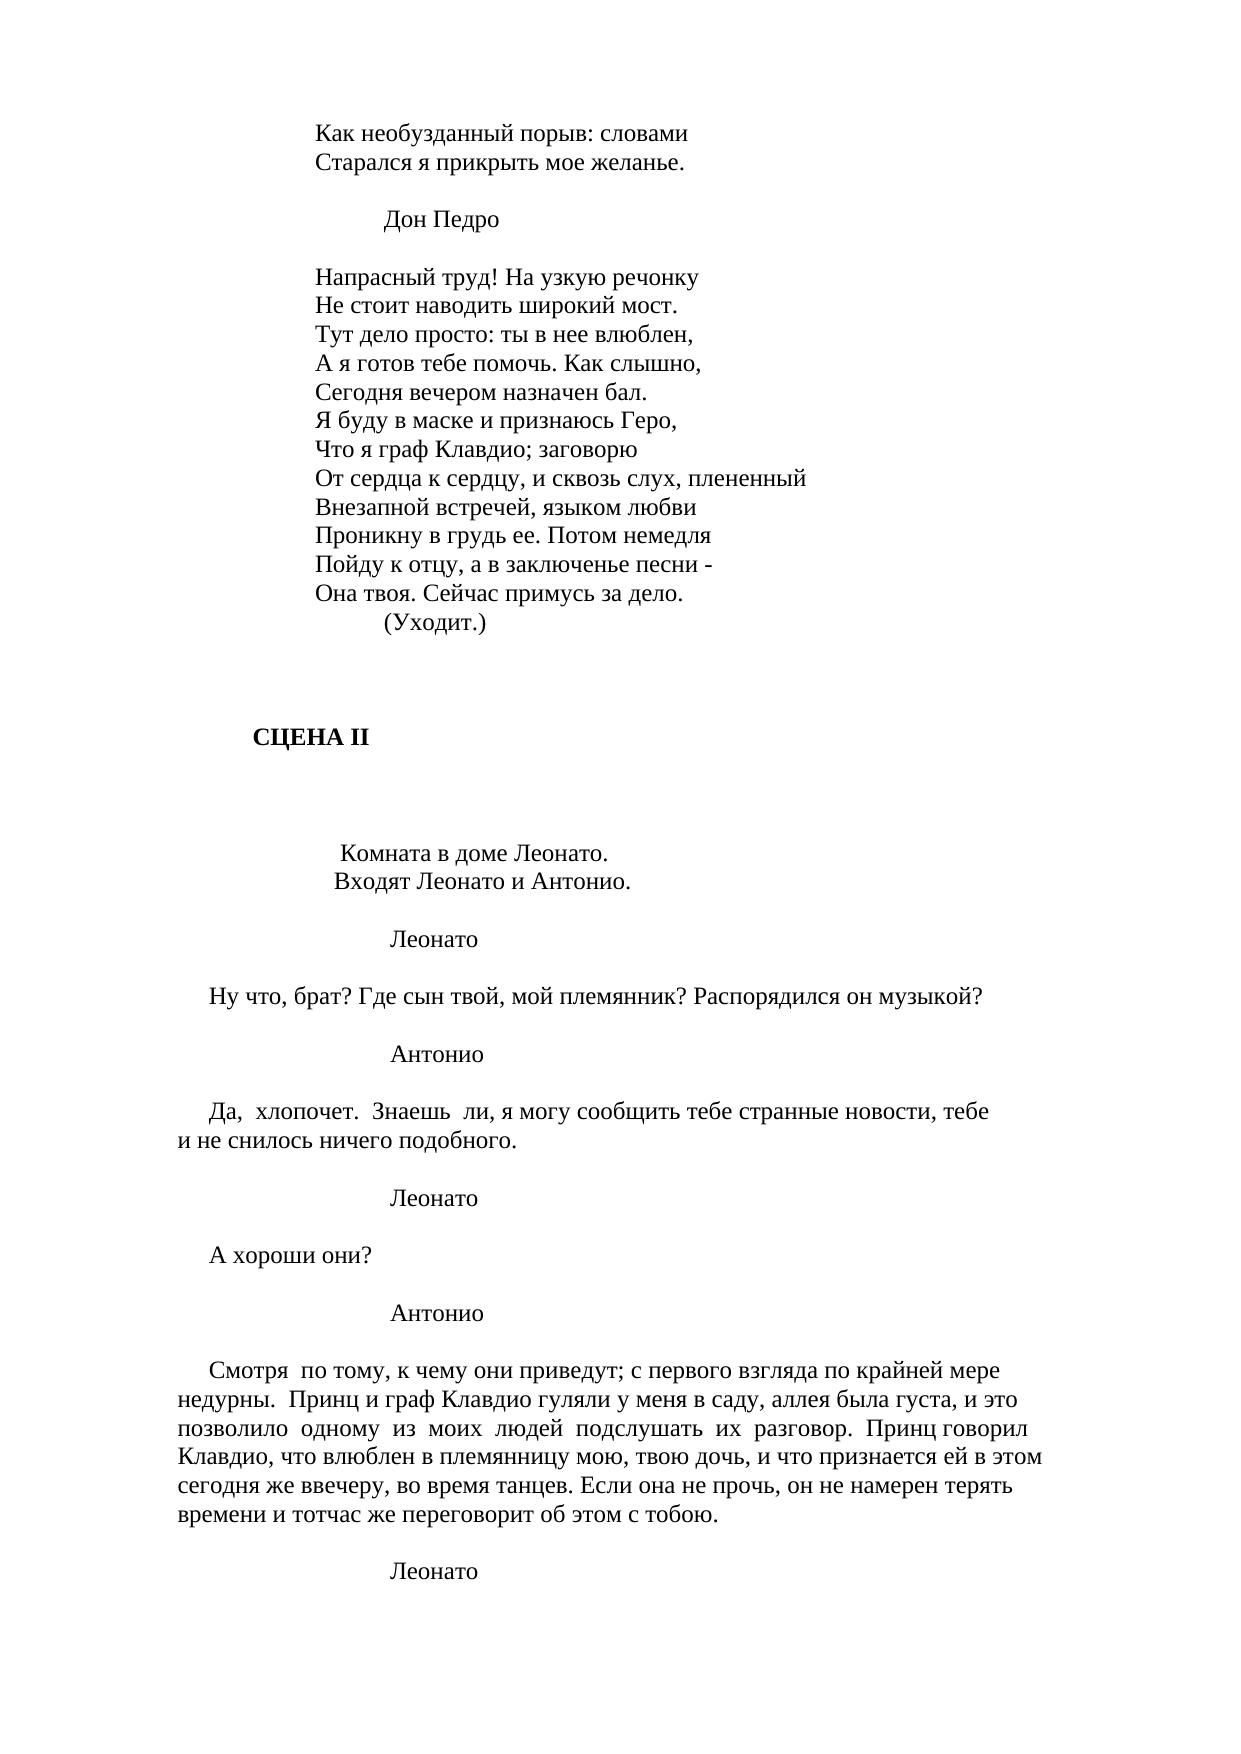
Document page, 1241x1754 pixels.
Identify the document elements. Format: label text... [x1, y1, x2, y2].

text и не снилось ничего подобного. [177, 1125, 1152, 1154]
text Старался я прикрыть мое желанье. [177, 147, 1152, 176]
text Как необузданный порыв: словами [177, 118, 1152, 147]
text Не стоит наводить широкий мост. [177, 291, 1152, 319]
text Входят Леонато и Антонио. [177, 866, 1152, 895]
text позволило одному из моих людей подслушать их разговор. Принц говорил [177, 1413, 1152, 1441]
text От сердца к сердцу, и сквозь слух, плененный [177, 463, 1152, 492]
text Леонато [177, 1183, 1152, 1211]
text Антонио [177, 1298, 1152, 1326]
text (Уходит.) [177, 607, 1152, 636]
text А я готов тебе помочь. Как слышно, [177, 348, 1152, 377]
text Ну что, брат? Где сын твой, мой племянник? Распорядился он музыкой? [177, 981, 1152, 1010]
text Антонио [177, 1039, 1152, 1068]
text Я буду в маске и признаюсь Геро, [177, 406, 1152, 434]
text Проникну в грудь ее. Потом немедля [177, 521, 1152, 549]
text Внезапной встречей, языком любви [177, 492, 1152, 521]
text Сегодня вечером назначен бал. [177, 377, 1152, 406]
text Да, хлопочет. Знаешь ли, я могу сообщить тебе странные новости, тебе [177, 1096, 1152, 1125]
text Что я граф Клавдио; заговорю [177, 434, 1152, 463]
text Леонато [177, 924, 1152, 953]
text СЦЕНА II [252, 722, 1152, 751]
text Напрасный труд! На узкую речонку [177, 262, 1152, 291]
text Клавдио, что влюблен в племянницу мою, твою дочь, и что признается ей в этом [177, 1441, 1152, 1470]
text Пойду к отцу, а в заключенье песни - [177, 549, 1152, 578]
text сегодня же ввечеру, во время танцев. Если она не прочь, он не намерен терять [177, 1470, 1152, 1499]
text Комната в доме Леонато. [177, 838, 1152, 866]
text Дон Педро [177, 204, 1152, 233]
text Тут дело просто: ты в нее влюблен, [177, 319, 1152, 348]
text Леонато [177, 1556, 1152, 1585]
text недурны. Принц и граф Клавдио гуляли у меня в саду, аллея была густа, и это [177, 1384, 1152, 1413]
text Она твоя. Сейчас примусь за дело. [177, 578, 1152, 607]
text времени и тотчас же переговорит об этом с тобою. [177, 1499, 1152, 1528]
text Смотря по тому, к чему они приведут; с первого взгляда по крайней мере [177, 1355, 1152, 1384]
text А хороши они? [177, 1240, 1152, 1269]
